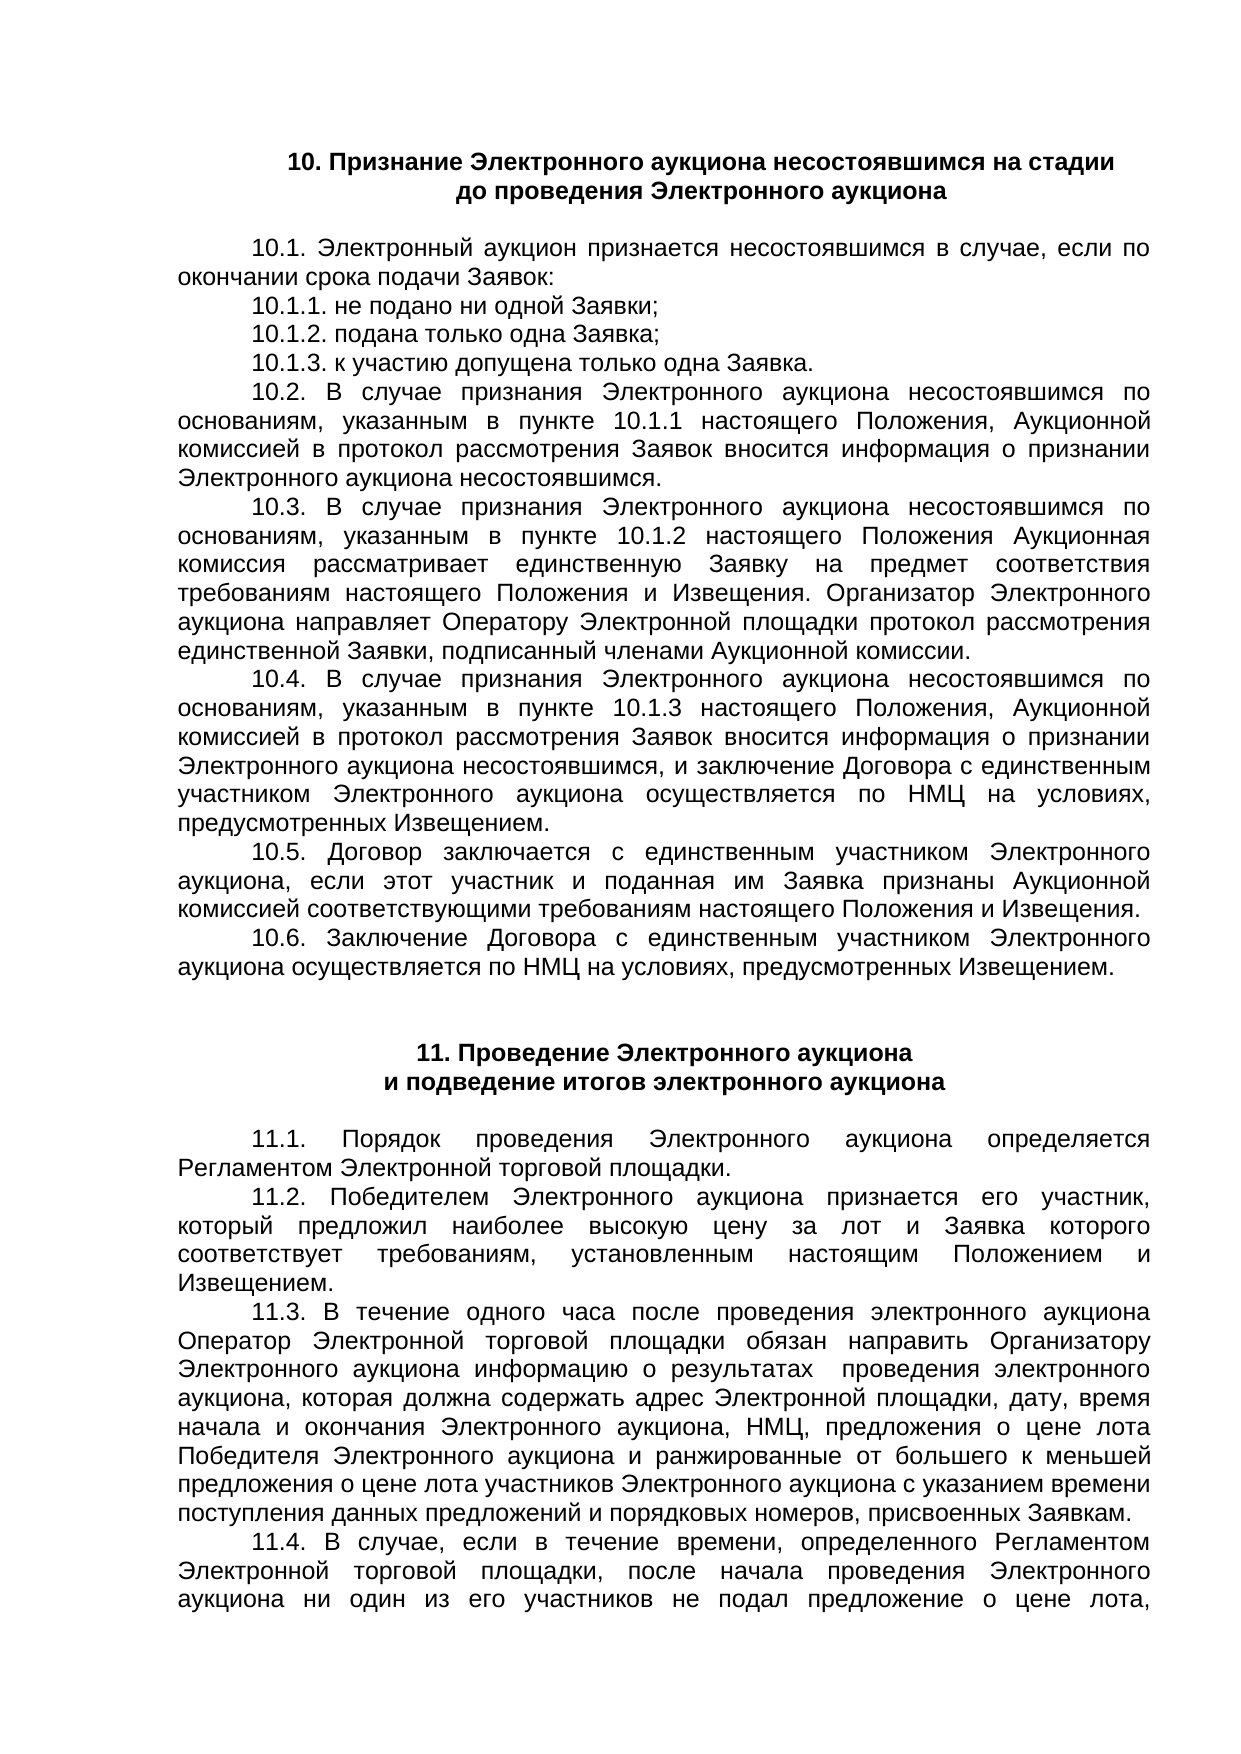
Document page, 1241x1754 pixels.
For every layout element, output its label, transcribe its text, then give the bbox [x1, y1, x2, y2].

text 10. Признание Электронного аукциона несостоявшимся на стадии [177, 147, 1152, 176]
text 10.3. В случае признания Электронного аукциона несостоявшимся по основаниям, указанным в пункте 10.1.2 настоящего Положения Аукционная комиссия рассматривает единственную Заявку на предмет соответствия требованиям настоящего Положения и Извещения. Организатор Электронного аукциона направляет Оператору Электронной площадки протокол рассмотрения единственной Заявки, подписанный членами Аукционной комиссии. [177, 492, 1152, 664]
text 10.5. Договор заключается с единственным участником Электронного аукциона, если этот участник и поданная им Заявка признаны Аукционной комиссией соответствующими требованиям настоящего Положения и Извещения. [177, 837, 1152, 923]
text 10.1.3. к участию допущена только одна Заявка. [177, 348, 1152, 377]
text 11.1. Порядок проведения Электронного аукциона определяется Регламентом Электронной торговой площадки. [177, 1124, 1152, 1182]
text 11.2. Победителем Электронного аукциона признается его участник, который предложил наиболее высокую цену за лот и Заявка которого соответствует требованиям, установленным настоящим Положением и Извещением. [177, 1182, 1152, 1297]
text 10.6. Заключение Договора с единственным участником Электронного аукциона осуществляется по НМЦ на условиях, предусмотренных Извещением. [177, 923, 1152, 981]
text 10.1.1. не подано ни одной Заявки; [177, 291, 1152, 319]
text 11. Проведение Электронного аукциона [177, 1038, 1152, 1067]
text и подведение итогов электронного аукциона [177, 1067, 1152, 1096]
text до проведения Электронного аукциона [177, 176, 1152, 204]
text 10.1.2. подана только одна Заявка; [177, 319, 1152, 348]
text 10.2. В случае признания Электронного аукциона несостоявшимся по основаниям, указанным в пункте 10.1.1 настоящего Положения, Аукционной комиссией в протокол рассмотрения Заявок вносится информация о признании Электронного аукциона несостоявшимся. [177, 377, 1152, 492]
text 11.3. В течение одного часа после проведения электронного аукциона Оператор Электронной торговой площадки обязан направить Организатору Электронного аукциона информацию о результатах проведения электронного аукциона, которая должна содержать адрес Электронной площадки, дату, время начала и окончания Электронного аукциона, НМЦ, предложения о цене лота Победителя Электронного аукциона и ранжированные от большего к меньшей предложения о цене лота участников Электронного аукциона с указанием времени поступления данных предложений и порядковых номеров, присвоенных Заявкам. [177, 1297, 1152, 1527]
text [177, 1527, 1152, 1613]
text 10.1. Электронный аукцион признается несостоявшимся в случае, если по окончании срока подачи Заявок: [177, 233, 1152, 291]
text 10.4. В случае признания Электронного аукциона несостоявшимся по основаниям, указанным в пункте 10.1.3 настоящего Положения, Аукционной комиссией в протокол рассмотрения Заявок вносится информация о признании Электронного аукциона несостоявшимся, и заключение Договора с единственным участником Электронного аукциона осуществляется по НМЦ на условиях, предусмотренных Извещением. [177, 664, 1152, 837]
